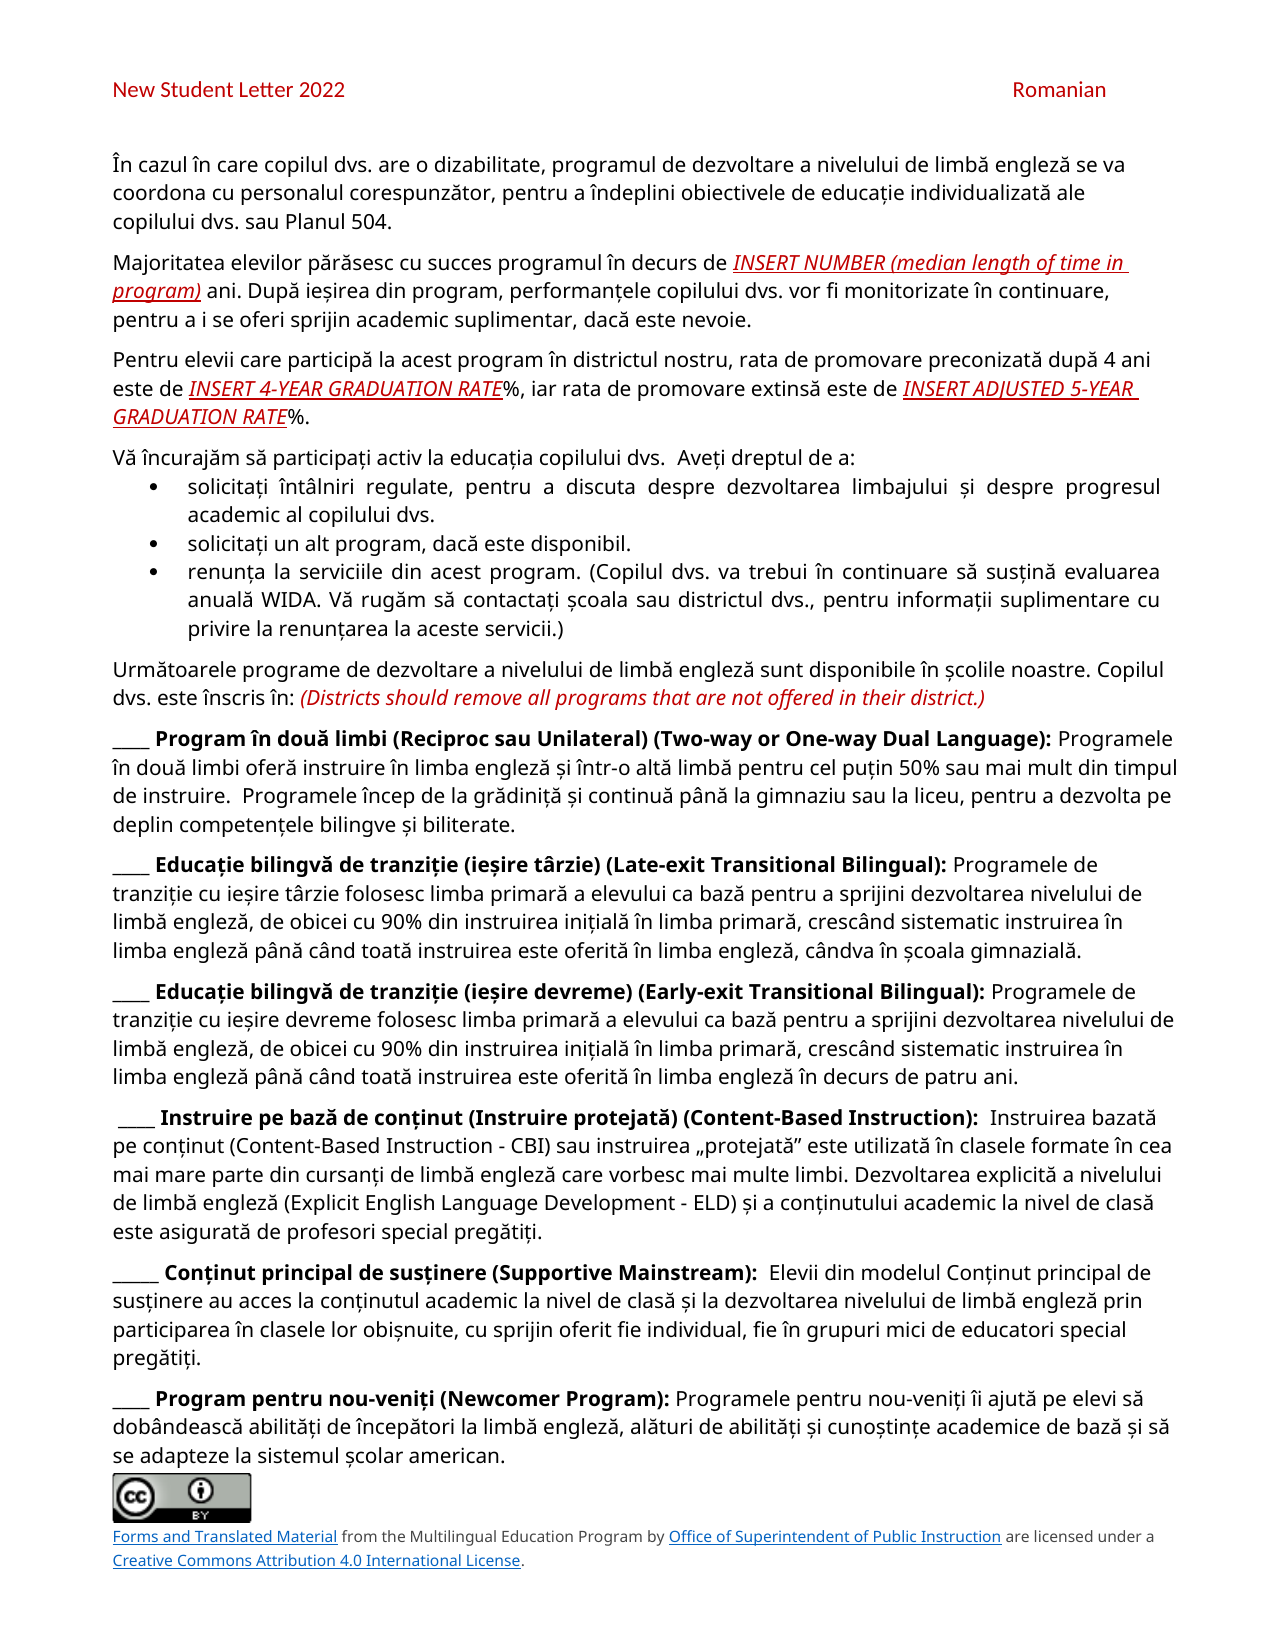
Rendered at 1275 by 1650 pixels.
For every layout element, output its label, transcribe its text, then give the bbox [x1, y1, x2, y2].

text În cazul în care copilul dvs. are o dizabilitate, programul de dezvoltare a nivelului de limbă engleză se va coordona cu personalul corespunzător, pentru a îndeplini obiectivele de educație individualizată ale copilului dvs. sau Planul 504. [112, 150, 1162, 235]
picture [112, 1473, 252, 1523]
text Majoritatea elevilor părăsesc cu succes programul în decurs de INSERT NUMBER (median length of time in program) ani. După ieșirea din program, performanțele copilului dvs. vor fi monitorizate în continuare, pentru a i se oferi sprijin academic suplimentar, dacă este nevoie. [112, 248, 1162, 333]
text ____ Program pentru nou-veniți (Newcomer Program): Programele pentru nou-veniți îi ajută pe elevi să dobândească abilități de începători la limbă engleză, alături de abilități și cunoștințe academice de bază și să se adapteze la sistemul școlar american. [112, 1384, 1182, 1469]
text Pentru elevii care participă la acest program în districtul nostru, rata de promovare preconizată după 4 ani este de INSERT 4-YEAR GRADUATION RATE%, iar rata de promovare extinsă este de INSERT ADJUSTED 5-YEAR GRADUATION RATE%. [112, 346, 1162, 431]
text ____ Educație bilingvă de tranziție (ieșire devreme) (Early-exit Transitional Bilingual): Programele de tranziție cu ieșire devreme folosesc limba primară a elevului ca bază pentru a sprijini dezvoltarea nivelului de limbă engleză, de obicei cu 90% din instruirea inițială în limba primară, crescând sistematic instruirea în limba engleză până când toată instruirea este oferită în limba engleză în decurs de patru ani. [112, 977, 1182, 1091]
text ____ Instruire pe bază de conținut (Instruire protejată) (Content-Based Instruction): Instruirea bazată pe conținut (Content-Based Instruction - CBI) sau instruirea „protejată” este utilizată în clasele formate în cea mai mare parte din cursanți de limbă engleză care vorbesc mai multe limbi. Dezvoltarea explicită a nivelului de limbă engleză (Explicit English Language Development - ELD) și a conținutului academic la nivel de clasă este asigurată de profesori special pregătiți. [112, 1103, 1182, 1245]
list solicitați întâlniri regulate, pentru a discuta despre dezvoltarea limbajului și despre progresul academic al copilului dvs. [150, 472, 1162, 529]
text _____ Conținut principal de susținere (Supportive Mainstream): Elevii din modelul Conținut principal de susținere au acces la conținutul academic la nivel de clasă și la dezvoltarea nivelului de limbă engleză prin participarea în clasele lor obișnuite, cu sprijin oferit fie individual, fie în grupuri mici de educatori special pregătiți. [112, 1258, 1182, 1372]
text ____ Educație bilingvă de tranziție (ieșire târzie) (Late-exit Transitional Bilingual): Programele de tranziție cu ieșire târzie folosesc limba primară a elevului ca bază pentru a sprijini dezvoltarea nivelului de limbă engleză, de obicei cu 90% din instruirea inițială în limba primară, crescând sistematic instruirea în limba engleză până când toată instruirea este oferită în limba engleză, cândva în școala gimnazială. [112, 851, 1182, 964]
list solicitați un alt program, dacă este disponibil. [150, 529, 1162, 557]
text Vă încurajăm să participați activ la educația copilului dvs. Aveți dreptul de a: [112, 443, 1162, 472]
text ____ Program în două limbi (Reciproc sau Unilateral) (Two-way or One-way Dual Language): Programele în două limbi oferă instruire în limba engleză și într-o altă limbă pentru cel puțin 50% sau mai mult din timpul de instruire. Programele încep de la grădiniță și continuă până la gimnaziu sau la liceu, pentru a dezvolta pe deplin competențele bilingve și biliterate. [112, 724, 1182, 838]
list renunța la serviciile din acest program. (Copilul dvs. va trebui în continuare să susțină evaluarea anuală WIDA. Vă rugăm să contactați școala sau districtul dvs., pentru informații suplimentare cu privire la renunțarea la aceste servicii.) [150, 557, 1162, 642]
text Următoarele programe de dezvoltare a nivelului de limbă engleză sunt disponibile în școlile noastre. Copilul dvs. este înscris în: (Districts should remove all programs that are not offered in their district.) [112, 655, 1181, 712]
